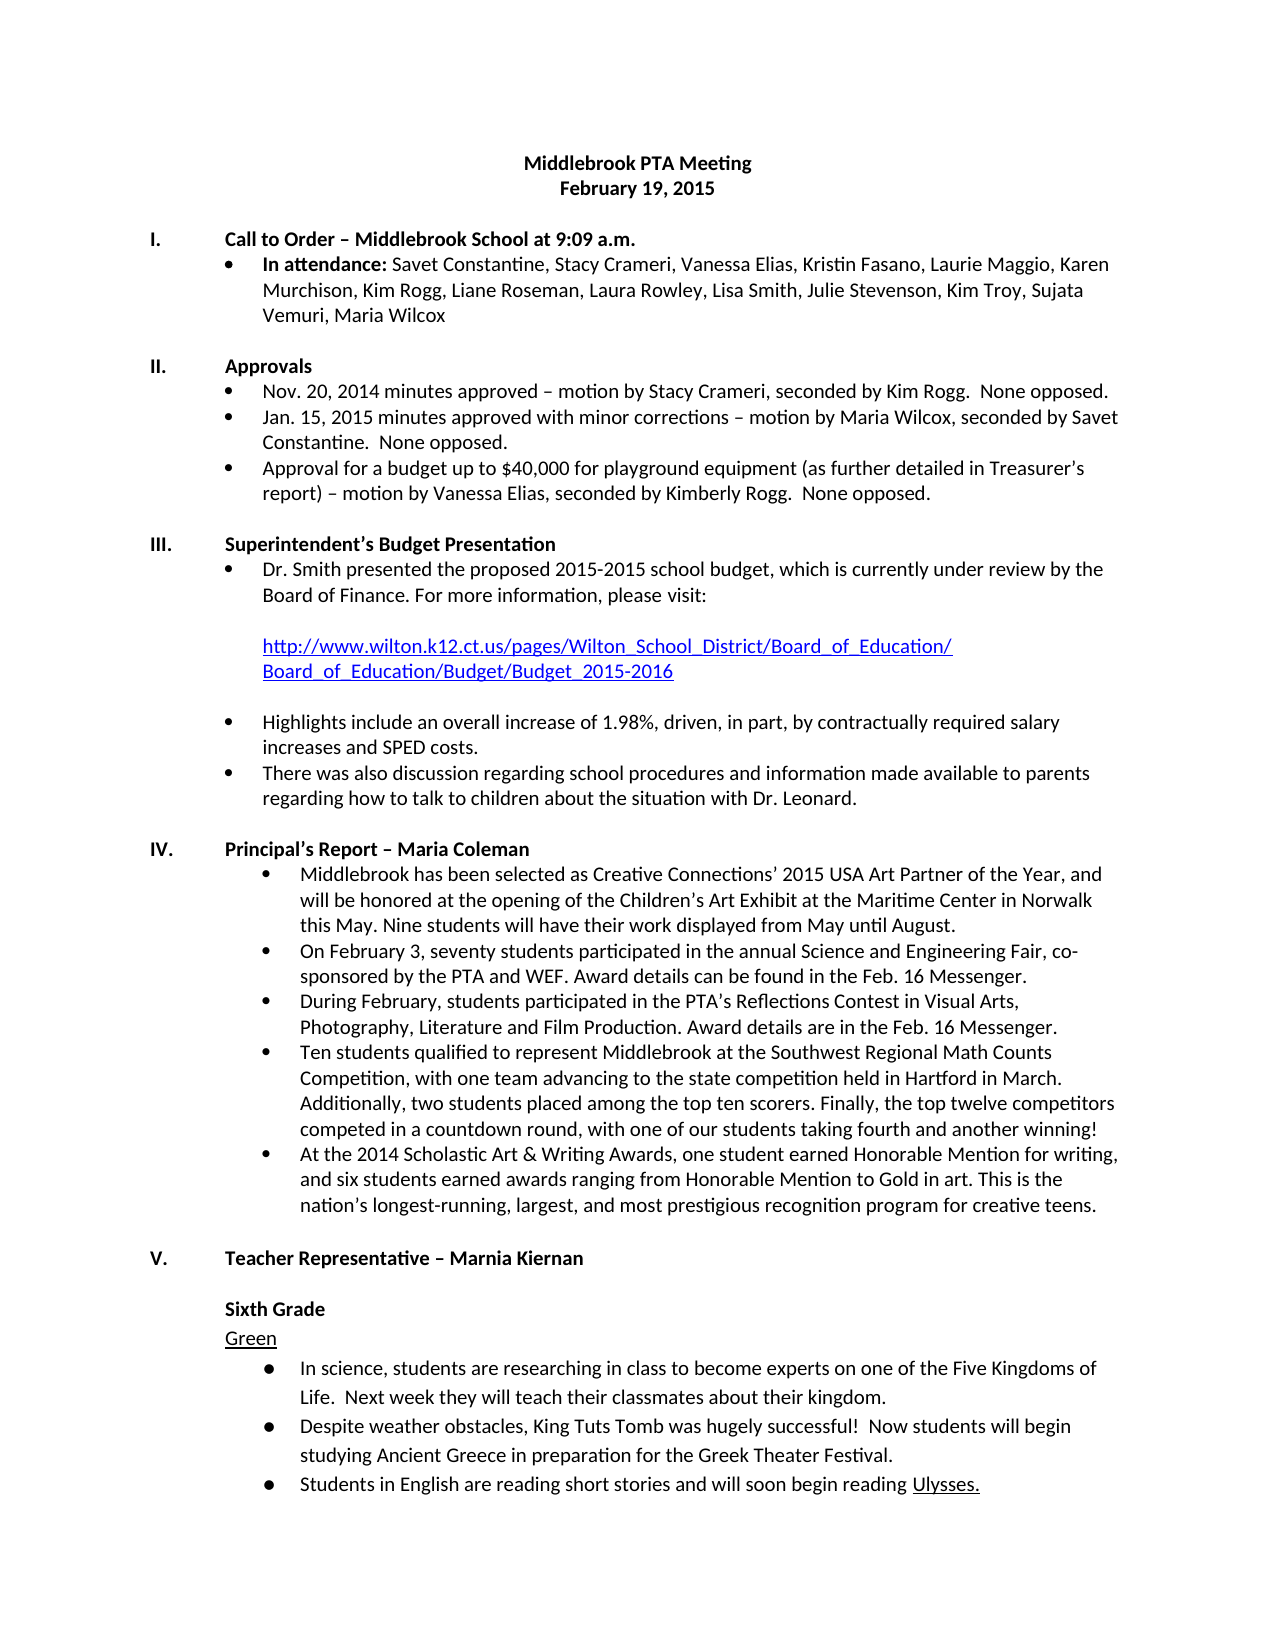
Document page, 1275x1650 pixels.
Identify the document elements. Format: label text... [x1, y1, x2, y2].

list Students in English are reading short stories and will soon begin reading Ulysses. [263, 1471, 1125, 1497]
list Superintendent’s Budget Presentation [150, 531, 1125, 557]
text Sixth Grade [225, 1296, 1125, 1322]
list Nov. 20, 2014 minutes approved – motion by Stacy Crameri, seconded by Kim Rogg. None opposed. [225, 379, 1125, 404]
list Approval for a budget up to $40,000 for playground equipment (as further detailed in Treasurer’s report) – motion by Vanessa Elias, seconded by Kimberly Rogg. None opposed. [225, 455, 1125, 506]
list Middlebrook has been selected as Creative Connections’ 2015 USA Art Partner of the Year, and will be honored at the opening of the Children’s Art Exhibit at the Maritime Center in Norwalk this May. Nine students will have their work displayed from May until August. [262, 862, 1125, 938]
list Approvals [150, 353, 1125, 379]
list At the 2014 Scholastic Art & Writing Awards, one student earned Honorable Mention for writing, and six students earned awards ranging from Honorable Mention to Gold in art. This is the nation’s longest-running, largest, and most prestigious recognition program for creative teens. [262, 1141, 1125, 1217]
list Highlights include an overall increase of 1.98%, driven, in part, by contractually required salary increases and SPED costs. [225, 709, 1125, 760]
list Call to Order – Middlebrook School at 9:09 a.m. [150, 226, 1125, 252]
list http://www.wilton.k12.ct.us/pages/Wilton_School_District/Board_of_Education/Board_of_Education/Budget/Budget_2015-2016 [262, 633, 1125, 684]
list On February 3, seventy students participated in the annual Science and Engineering Fair, co-sponsored by the PTA and WEF. Award details can be found in the Feb. 16 Messenger. [262, 938, 1125, 989]
list Ten students qualified to represent Middlebrook at the Southwest Regional Math Counts Competition, with one team advancing to the state competition held in Hartford in March. Additionally, two students placed among the top ten scorers. Finally, the top twelve competitors competed in a countdown round, with one of our students taking fourth and another winning! [262, 1039, 1125, 1141]
list During February, students participated in the PTA’s Reflections Contest in Visual Arts, Photography, Literature and Film Production. Award details are in the Feb. 16 Messenger. [262, 989, 1125, 1039]
list Teacher Representative – Marnia Kiernan [150, 1246, 1125, 1271]
list In attendance: Savet Constantine, Stacy Crameri, Vanessa Elias, Kristin Fasano, Laurie Maggio, Karen Murchison, Kim Rogg, Liane Roseman, Laura Rowley, Lisa Smith, Julie Stevenson, Kim Troy, Sujata Vemuri, Maria Wilcox [225, 252, 1125, 328]
text February 19, 2015 [150, 175, 1125, 201]
text Green [225, 1326, 1125, 1351]
list In science, students are researching in class to become experts on one of the Five Kingdoms of Life. Next week they will teach their classmates about their kingdom. [263, 1355, 1125, 1409]
list Dr. Smith presented the proposed 2015-2015 school budget, which is currently under review by the Board of Finance. For more information, please visit: [225, 557, 1125, 607]
text Middlebrook PTA Meeting [150, 150, 1125, 175]
list Jan. 15, 2015 minutes approved with minor corrections – motion by Maria Wilcox, seconded by Savet Constantine. None opposed. [225, 404, 1125, 455]
list Principal’s Report – Maria Coleman [150, 836, 1125, 862]
list Despite weather obstacles, King Tuts Tomb was hugely successful! Now students will begin studying Ancient Greece in preparation for the Greek Theater Festival. [263, 1413, 1125, 1468]
list There was also discussion regarding school procedures and information made available to parents regarding how to talk to children about the situation with Dr. Leonard. [225, 760, 1125, 811]
